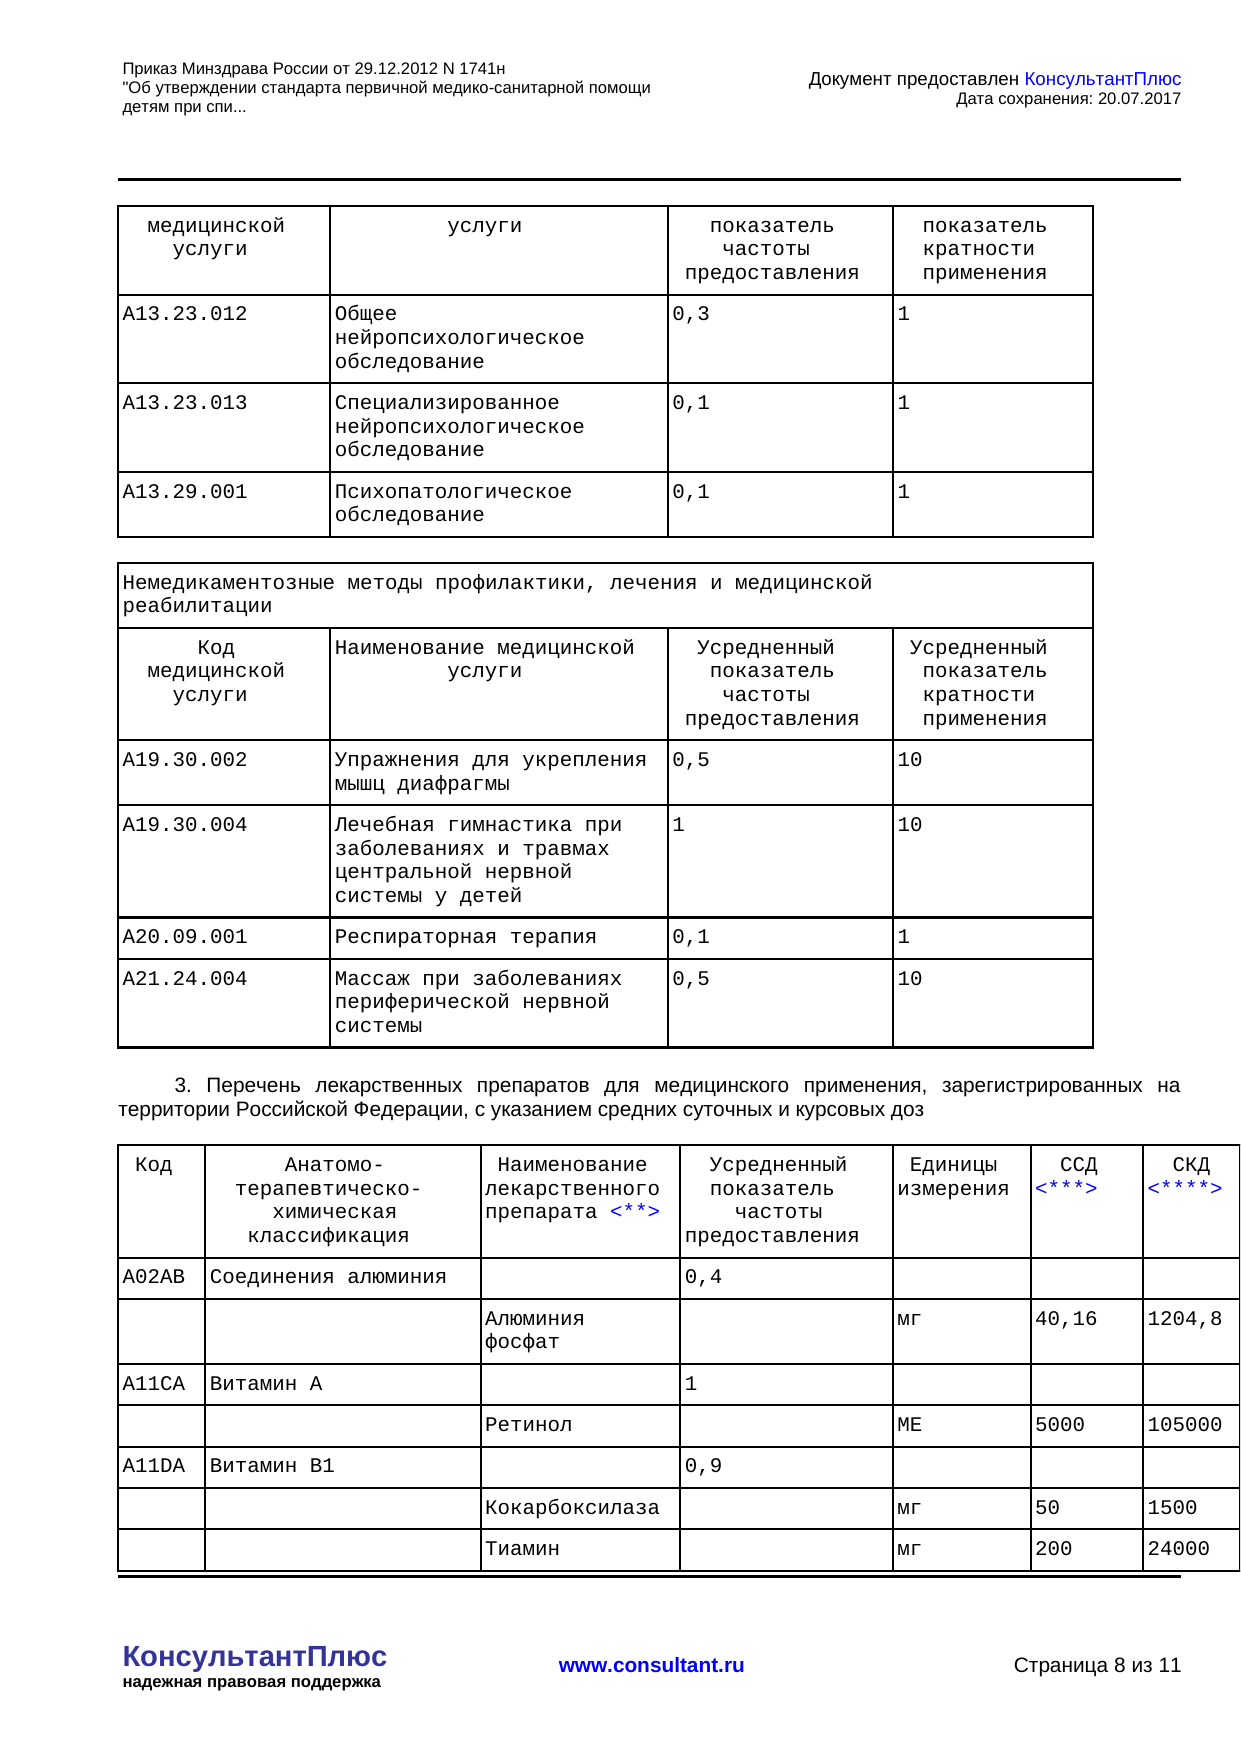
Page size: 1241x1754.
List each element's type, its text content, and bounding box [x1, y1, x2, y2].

table_cell 1 [894, 473, 1092, 536]
table_cell [206, 1530, 480, 1570]
table_cell Специализированное нейропсихологическое обследование [331, 384, 667, 471]
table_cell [894, 207, 1092, 293]
table_cell Ретинол [482, 1406, 679, 1446]
table_header ССД <***> [1032, 1146, 1142, 1257]
table_cell 10 [894, 741, 1092, 804]
table_cell A19.30.002 [119, 741, 329, 804]
table_cell [119, 1300, 204, 1363]
table_cell [894, 1448, 1030, 1487]
table_cell 1 [669, 806, 892, 916]
table_cell 1 [894, 919, 1092, 958]
table_cell [119, 1406, 204, 1446]
table_cell [482, 1365, 679, 1404]
table_cell [1144, 1448, 1239, 1487]
table_cell 0,4 [681, 1259, 892, 1298]
table_cell 1 [894, 296, 1092, 382]
table_cell 0,1 [669, 473, 892, 536]
table_header Немедикаментозные методы профилактики, лечения и медицинской реабилитации [119, 564, 1092, 627]
table_cell A11CA [119, 1365, 204, 1404]
table_cell Кокарбоксилаза [482, 1489, 679, 1528]
table_cell [1144, 1259, 1239, 1298]
table_cell [681, 1530, 892, 1570]
table_cell Усредненный показатель кратности применения [894, 629, 1092, 739]
table_cell 0,1 [669, 384, 892, 471]
table_header Единицы измерения [894, 1146, 1030, 1257]
table_cell A20.09.001 [119, 919, 329, 958]
table_cell 10 [894, 806, 1092, 916]
table_cell Лечебная гимнастика при заболеваниях и травмах центральной нервной системы у детей [331, 806, 667, 916]
table_cell [1032, 1259, 1142, 1298]
table_header СКД <****> [1144, 1146, 1239, 1257]
table_cell [206, 1489, 480, 1528]
table_cell 0,5 [669, 960, 892, 1046]
table_cell Код медицинской услуги [119, 629, 329, 739]
table_cell [482, 1259, 679, 1298]
table_cell Наименование медицинской услуги [331, 629, 667, 739]
table_cell мг [894, 1530, 1030, 1570]
table_cell Усредненный показатель частоты предоставления [669, 629, 892, 739]
table_cell Алюминия фосфат [482, 1300, 679, 1363]
table_header Анатомо- терапевтическо- химическая классификация [206, 1146, 480, 1257]
table_header Усредненный показатель частоты предоставления [681, 1146, 892, 1257]
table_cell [669, 207, 892, 293]
table_cell 200 [1032, 1530, 1142, 1570]
table_cell [681, 1406, 892, 1446]
table_cell 0,1 [669, 919, 892, 958]
table_cell 1204,8 [1144, 1300, 1239, 1363]
table_cell Общее нейропсихологическое обследование [331, 296, 667, 382]
table_cell Психопатологическое обследование [331, 473, 667, 536]
table_cell A19.30.004 [119, 806, 329, 916]
table_cell [681, 1300, 892, 1363]
table_cell A21.24.004 [119, 960, 329, 1046]
table_cell 10 [894, 960, 1092, 1046]
table_cell [894, 1259, 1030, 1298]
table_cell A02AB [119, 1259, 204, 1298]
table_cell 1500 [1144, 1489, 1239, 1528]
table_cell [681, 1489, 892, 1528]
table_cell A11DA [119, 1448, 204, 1487]
table_header Код [119, 1146, 204, 1257]
table_cell Респираторная терапия [331, 919, 667, 958]
table_cell Массаж при заболеваниях периферической нервной системы [331, 960, 667, 1046]
table_cell Витамин A [206, 1365, 480, 1404]
table_cell A13.29.001 [119, 473, 329, 536]
table_cell Тиамин [482, 1530, 679, 1570]
table_cell 50 [1032, 1489, 1142, 1528]
table_cell Упражнения для укрепления мышц диафрагмы [331, 741, 667, 804]
table_cell 105000 [1144, 1406, 1239, 1446]
table_cell A13.23.013 [119, 384, 329, 471]
table_cell [894, 1365, 1030, 1404]
table_cell 40,16 [1032, 1300, 1142, 1363]
table_cell A13.23.012 [119, 296, 329, 382]
table_cell 24000 [1144, 1530, 1239, 1570]
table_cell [331, 207, 667, 293]
table_cell [206, 1406, 480, 1446]
table_cell Витамин B1 [206, 1448, 480, 1487]
table_cell 0,5 [669, 741, 892, 804]
table_cell [1144, 1365, 1239, 1404]
table_cell Соединения алюминия [206, 1259, 480, 1298]
table_cell [119, 1530, 204, 1570]
table_cell [482, 1448, 679, 1487]
table_cell 0,3 [669, 296, 892, 382]
table_cell [1032, 1448, 1142, 1487]
table_cell МЕ [894, 1406, 1030, 1446]
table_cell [119, 207, 329, 293]
table_cell [206, 1300, 480, 1363]
table_cell 1 [894, 384, 1092, 471]
table_cell мг [894, 1489, 1030, 1528]
table_cell 0,9 [681, 1448, 892, 1487]
table_cell мг [894, 1300, 1030, 1363]
table_cell [119, 1489, 204, 1528]
table_header Наименование лекарственного препарата <**> [482, 1146, 679, 1257]
table_cell 5000 [1032, 1406, 1142, 1446]
table_cell 1 [681, 1365, 892, 1404]
text 3. Перечень лекарственных препаратов для медицинского применения, зарегистрированных на территории Российской Федерации, с указанием средних суточных и курсовых доз [118, 1072, 1181, 1120]
table_cell [1032, 1365, 1142, 1404]
